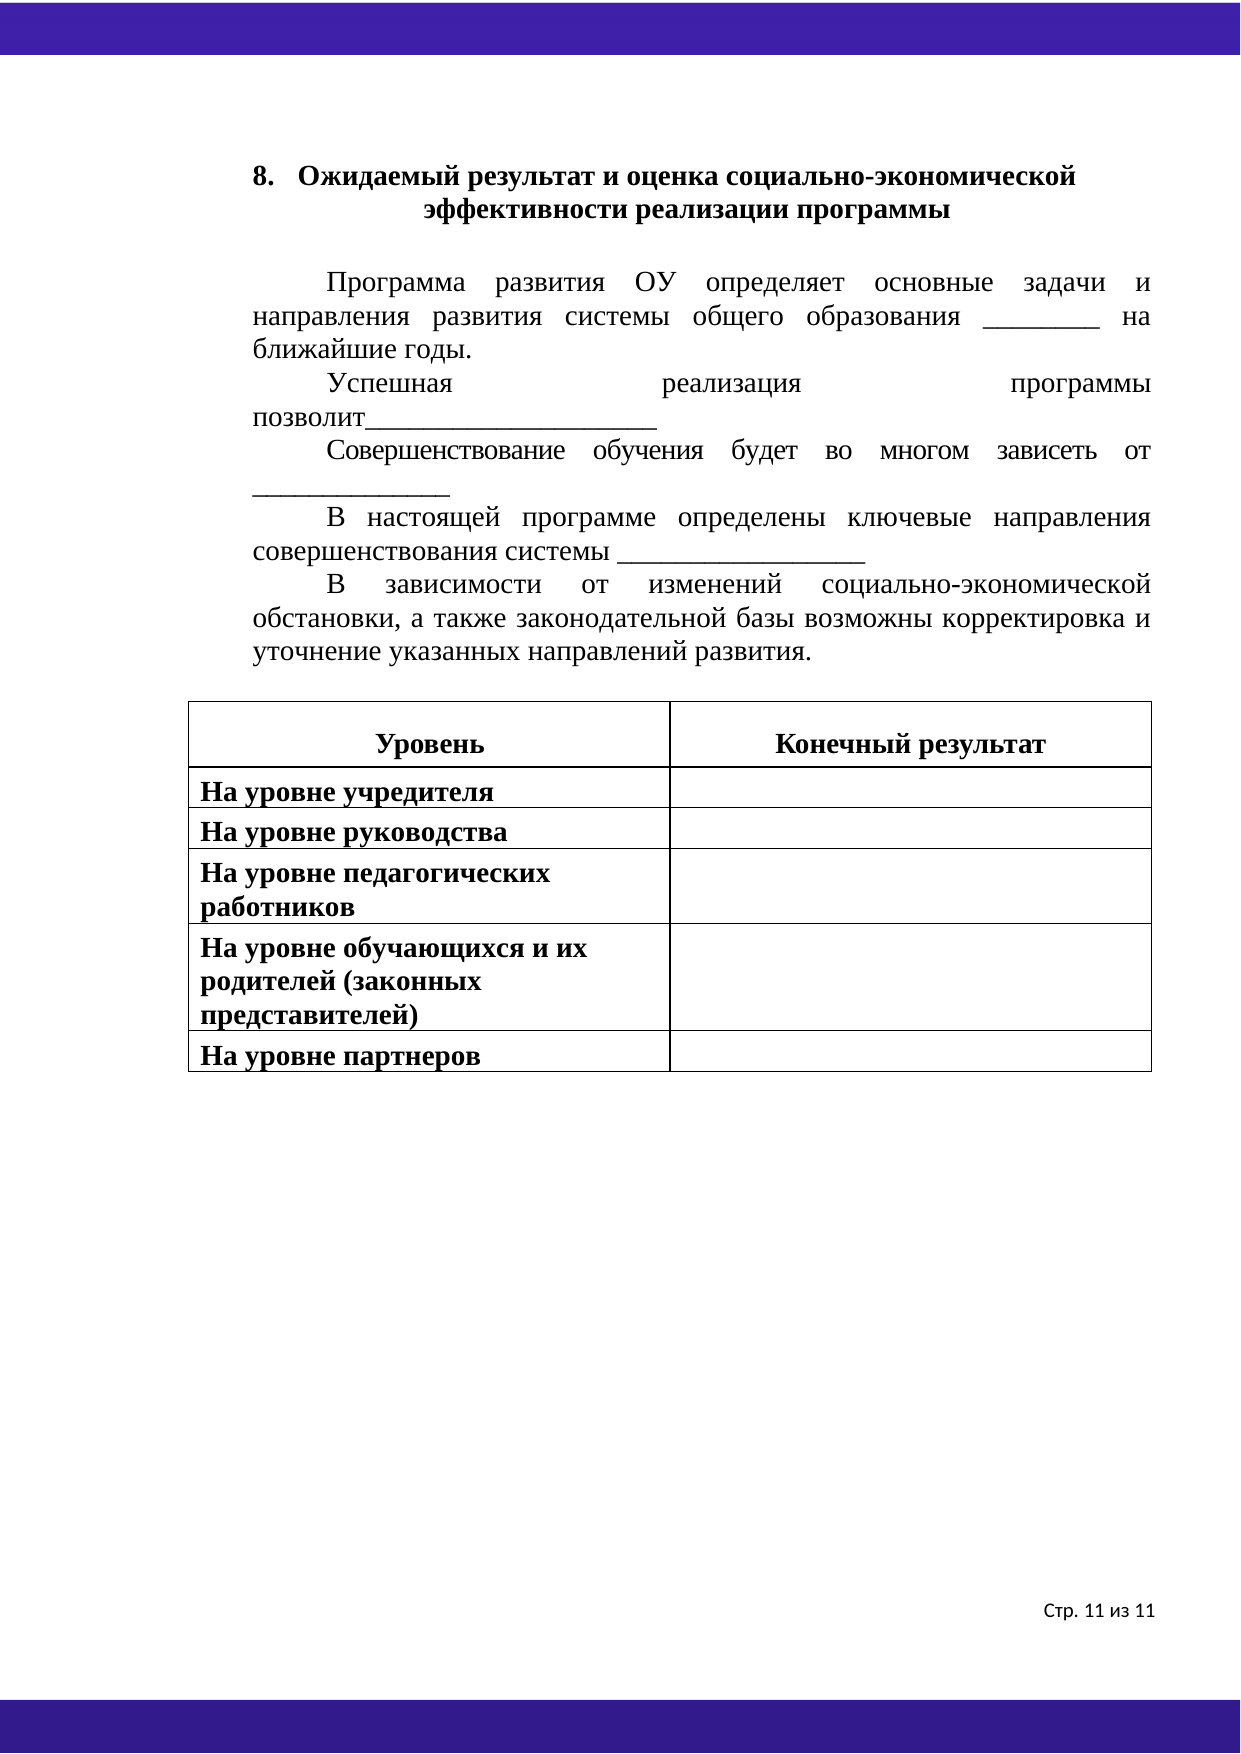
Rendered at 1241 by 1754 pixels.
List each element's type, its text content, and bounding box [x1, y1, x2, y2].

table_header Уровень [189, 702, 669, 766]
text Программа развития ОУ определяет основные задачи и направления развития системы общего образования ________ на ближайшие годы. [252, 264, 1152, 365]
table_cell [671, 849, 1151, 922]
text В зависимости от изменений социально-экономической обстановки, а также законодательной базы возможны корректировка и уточнение указанных направлений развития. [252, 566, 1152, 667]
table_cell [671, 768, 1151, 807]
text Успешная реализация программы позволит____________________ [252, 365, 1152, 432]
text Совершенствование обучения будет во многом зависеть от ______________ [252, 432, 1152, 499]
table_cell [671, 808, 1151, 848]
subtitle Ожидаемый результат и оценка социально-экономической эффективности реализации программы [177, 158, 1152, 225]
picture [0, 0, 1241, 77]
table_cell На уровне обучающихся и их родителей (законных представителей) [189, 924, 669, 1030]
table_cell На уровне педагогических работников [189, 849, 669, 922]
table_cell На уровне учредителя [189, 768, 669, 807]
table_cell На уровне партнеров [189, 1031, 669, 1071]
picture [0, 1678, 1241, 1754]
table_cell На уровне руководства [189, 808, 669, 848]
table_cell [671, 924, 1151, 1030]
table_cell [671, 1031, 1151, 1071]
table_header Конечный результат [671, 702, 1151, 766]
text В настоящей программе определены ключевые направления совершенствования системы _________________ [252, 499, 1152, 566]
